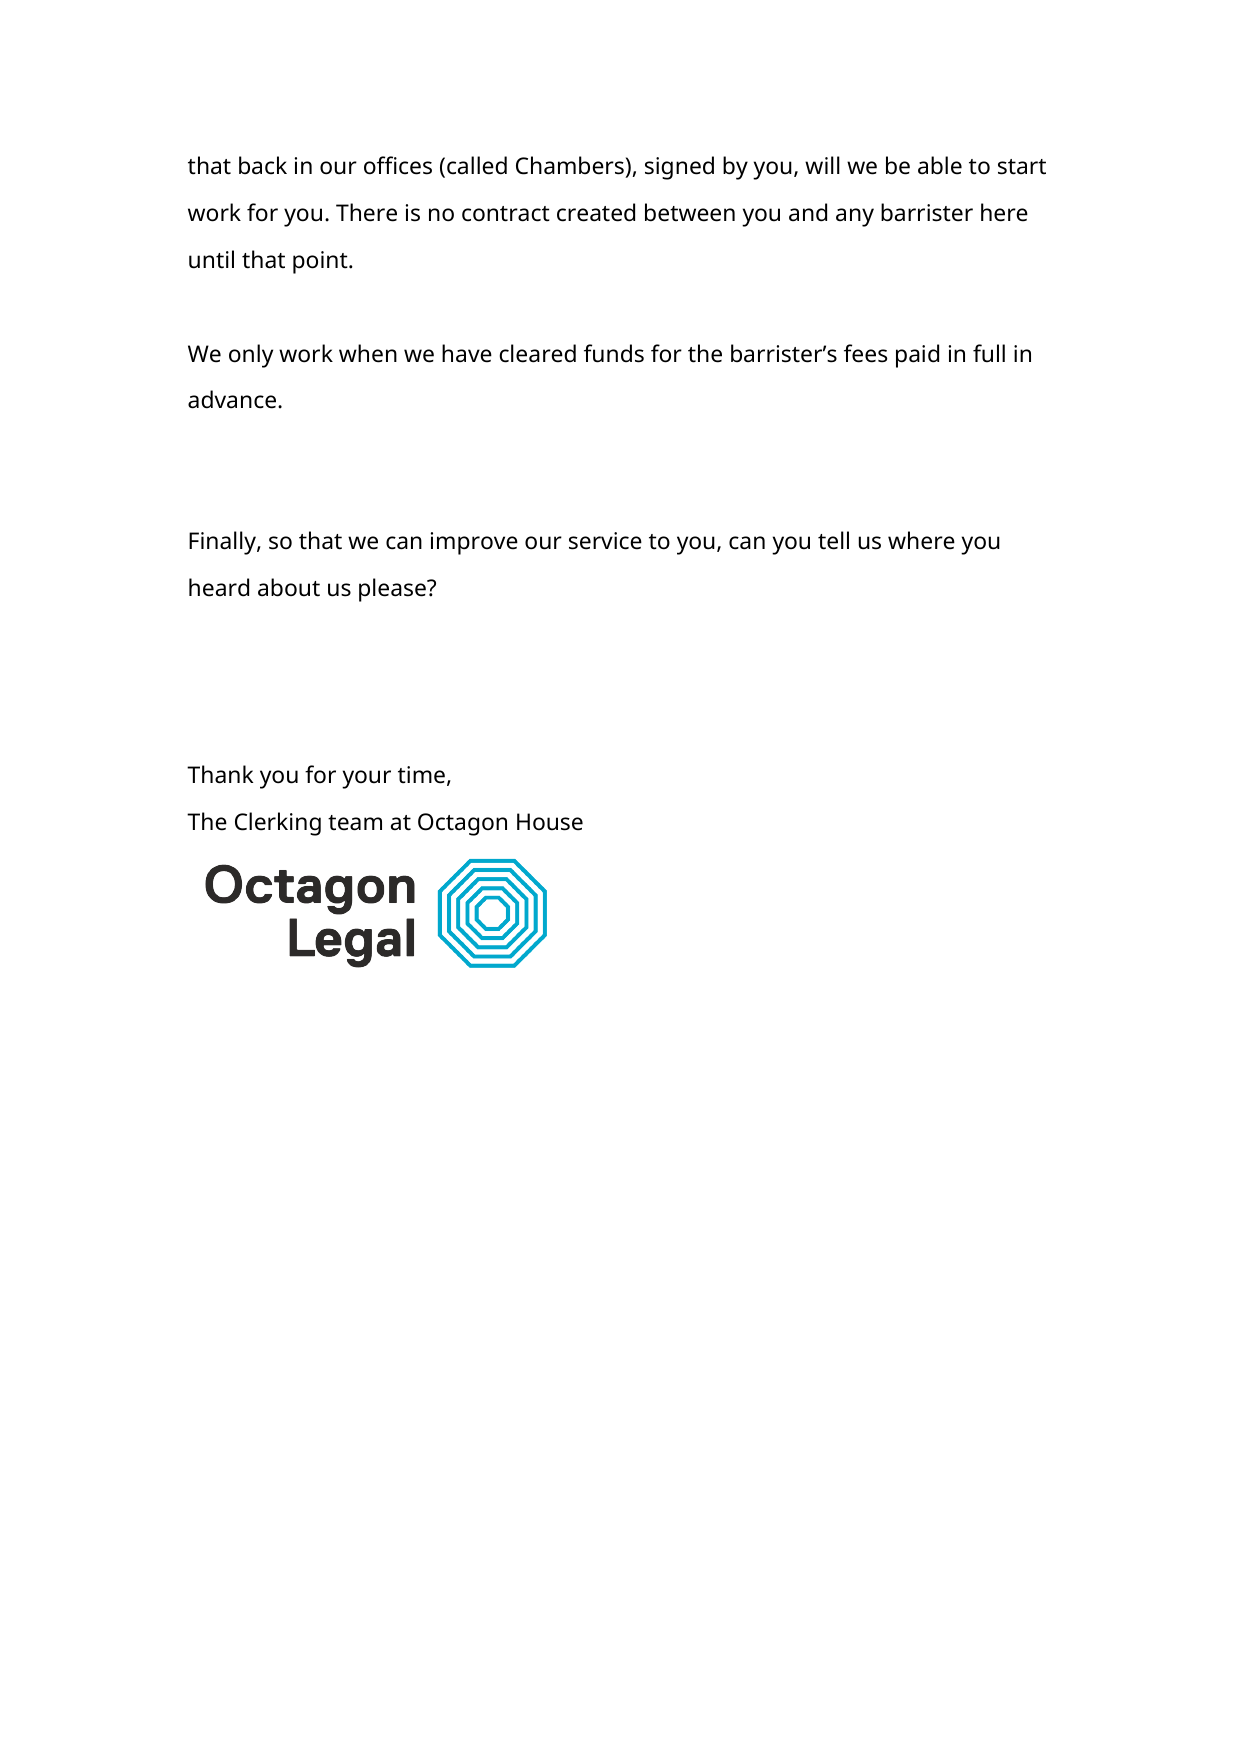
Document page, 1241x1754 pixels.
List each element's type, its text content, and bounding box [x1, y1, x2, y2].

text Thank you for your time, [187, 759, 1053, 791]
text The Clerking team at Octagon House [187, 806, 1053, 837]
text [187, 150, 1053, 275]
text We only work when we have cleared funds for the barrister’s fees paid in full in advance. [187, 337, 1053, 416]
text Finally, so that we can improve our service to you, can you tell us where you heard about us please? [187, 525, 1053, 603]
picture [187, 853, 569, 973]
